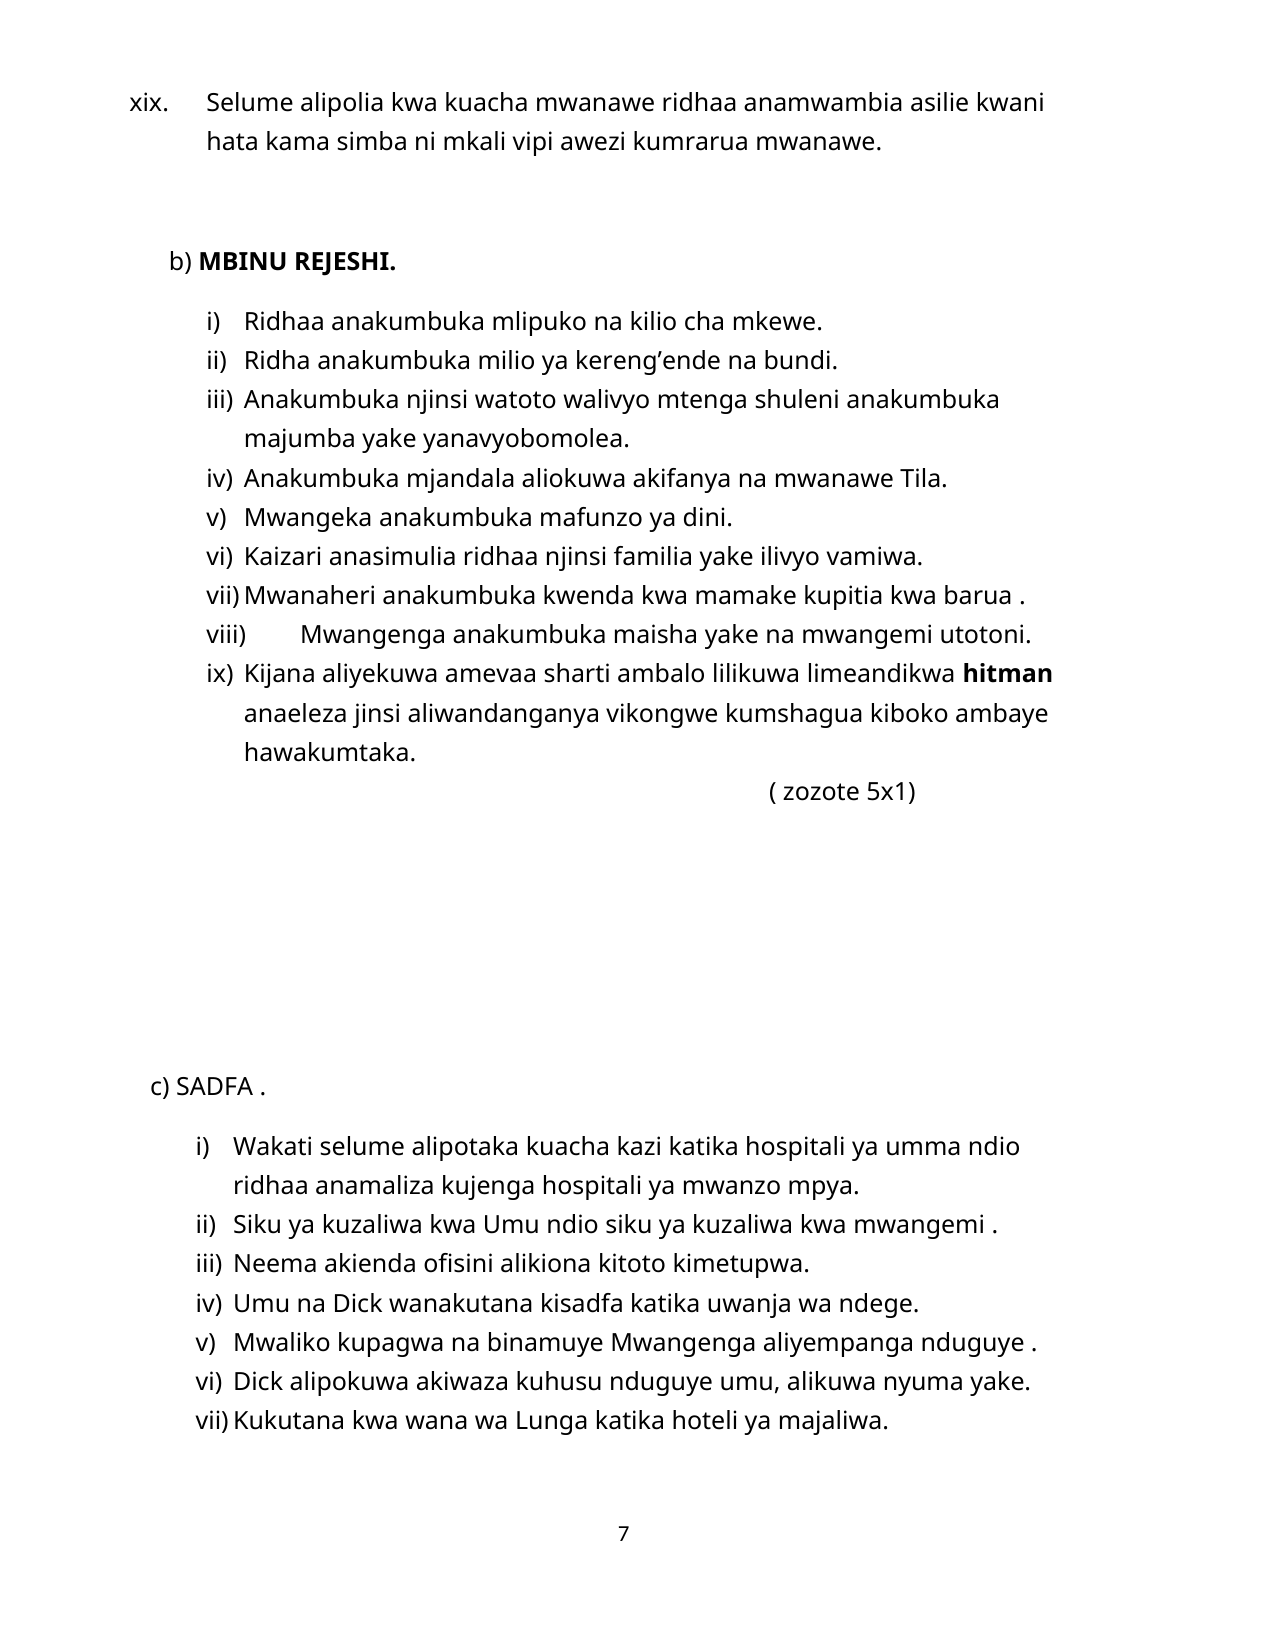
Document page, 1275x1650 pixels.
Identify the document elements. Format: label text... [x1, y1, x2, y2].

list Kijana aliyekuwa amevaa sharti ambalo lilikuwa limeandikwa hitman anaeleza jinsi aliwandanganya vikongwe kumshagua kiboko ambaye hawakumtaka. [206, 656, 1097, 768]
list Kaizari anasimulia ridhaa njinsi familia yake ilivyo vamiwa. [206, 538, 1097, 573]
list Neema akienda ofisini alikiona kitoto kimetupwa. [195, 1246, 1097, 1280]
list Siku ya kuzaliwa kwa Umu ndio siku ya kuzaliwa kwa mwangemi . [195, 1207, 1097, 1241]
list ( zozote 5x1) [244, 773, 1097, 808]
list Ridhaa anakumbuka mlipuko na kilio cha mkewe. [206, 303, 1097, 338]
text c) SADFA . [150, 1068, 1097, 1103]
list Ridha anakumbuka milio ya kereng’ende na bundi. [206, 343, 1097, 377]
list Dick alipokuwa akiwaza kuhusu nduguye umu, alikuwa nyuma yake. [195, 1363, 1097, 1398]
list Mwanaheri anakumbuka kwenda kwa mamake kupitia kwa barua . [206, 578, 1097, 612]
list Anakumbuka mjandala aliokuwa akifanya na mwanawe Tila. [206, 460, 1097, 494]
list Mwangeka anakumbuka mafunzo ya dini. [206, 499, 1097, 533]
list Wakati selume alipotaka kuacha kazi katika hospitali ya umma ndio ridhaa anamaliza kujenga hospitali ya mwanzo mpya. [195, 1128, 1097, 1202]
list Mwangenga anakumbuka maisha yake na mwangemi utotoni. [206, 617, 1097, 651]
list Anakumbuka njinsi watoto walivyo mtenga shuleni anakumbuka majumba yake yanavyobomolea. [206, 382, 1097, 455]
list Mwaliko kupagwa na binamuye Mwangenga aliyempanga nduguye . [195, 1324, 1097, 1358]
list Umu na Dick wanakutana kisadfa katika uwanja wa ndege. [195, 1285, 1097, 1319]
list Selume alipolia kwa kuacha mwanawe ridhaa anamwambia asilie kwani hata kama simba ni mkali vipi awezi kumrarua mwanawe. [169, 84, 1097, 158]
list Kukutana kwa wana wa Lunga katika hoteli ya majaliwa. [195, 1403, 1097, 1437]
text b) MBINU REJESHI. [169, 243, 1097, 278]
